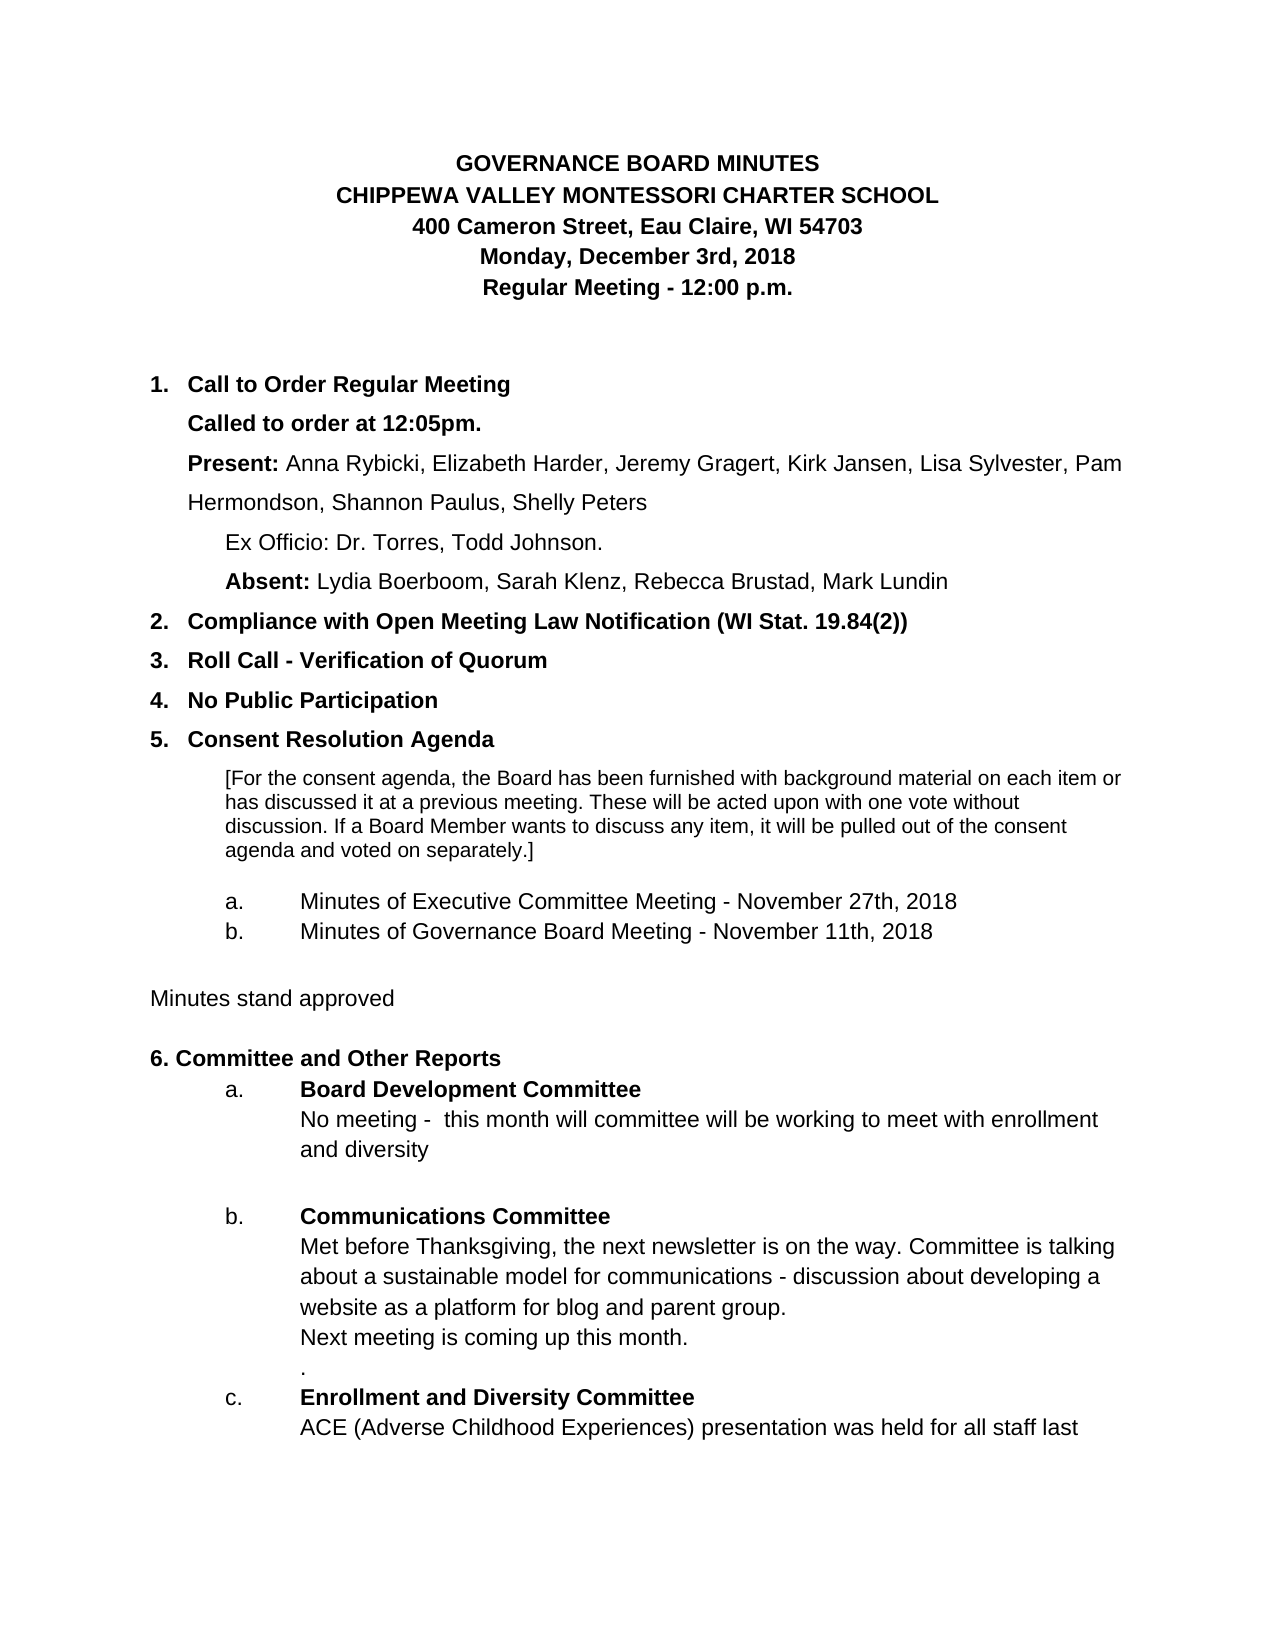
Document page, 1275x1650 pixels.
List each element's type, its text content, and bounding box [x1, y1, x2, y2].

text 400 Cameron Street, Eau Claire, WI 54703 [150, 213, 1125, 239]
text about a sustainable model for communications - discussion about developing a [225, 1263, 1125, 1290]
list Consent Resolution Agenda [150, 726, 1125, 752]
text Next meeting is coming up this month. . [225, 1324, 1125, 1380]
text No meeting - this month will committee will be working to meet with enrollment [225, 1106, 1125, 1132]
text b. Communications Committee Met before Thanksgiving, the next newsletter is on the way. Committee is talking [225, 1203, 1125, 1259]
list Compliance with Open Meeting Law Notification (WI Stat. 19.84(2)) [150, 608, 1125, 634]
text a. Board Development Committee [225, 1076, 1125, 1102]
text GOVERNANCE BOARD MINUTES [150, 150, 1125, 176]
text website as a platform for blog and parent group. [225, 1293, 1125, 1320]
text Regular Meeting - 12:00 p.m. [150, 273, 1125, 336]
text c. Enrollment and Diversity Committee ACE (Adverse Childhood Experiences) presentation was held for all staff last [225, 1384, 1125, 1441]
list Call to Order Regular Meeting Called to order at 12:05pm. Present: Anna Rybicki, Elizabeth Harder, Jeremy Gragert, Kirk Jansen, Lisa Sylvester, Pam Hermondson, Shannon Paulus, Shelly Peters [150, 371, 1125, 516]
text Monday, December 3rd, 2018 [150, 243, 1125, 270]
list Roll Call - Verification of Quorum [150, 647, 1125, 673]
text and diversity [225, 1136, 1125, 1198]
text a. Minutes of Executive Committee Meeting - November 27th, 2018 [150, 888, 1125, 914]
text CHIPPEWA VALLEY MONTESSORI CHARTER SCHOOL [150, 182, 1125, 208]
text 6. Committee and Other Reports [150, 1045, 1125, 1072]
text [For the consent agenda, the Board has been furnished with background material on each item or has discussed it at a previous meeting. These will be acted upon with one vote without discussion. If a Board Member wants to discuss any item, it will be pulled out of the consent agenda and voted on separately.] [225, 766, 1125, 861]
text Minutes stand approved [150, 985, 1125, 1011]
text Ex Officio: Dr. Torres, Todd Johnson. Absent: Lydia Boerboom, Sarah Klenz, Rebecca Brustad, Mark Lundin [150, 529, 1125, 594]
list No Public Participation [150, 687, 1125, 713]
text b. Minutes of Governance Board Meeting - November 11th, 2018 [150, 918, 1125, 980]
